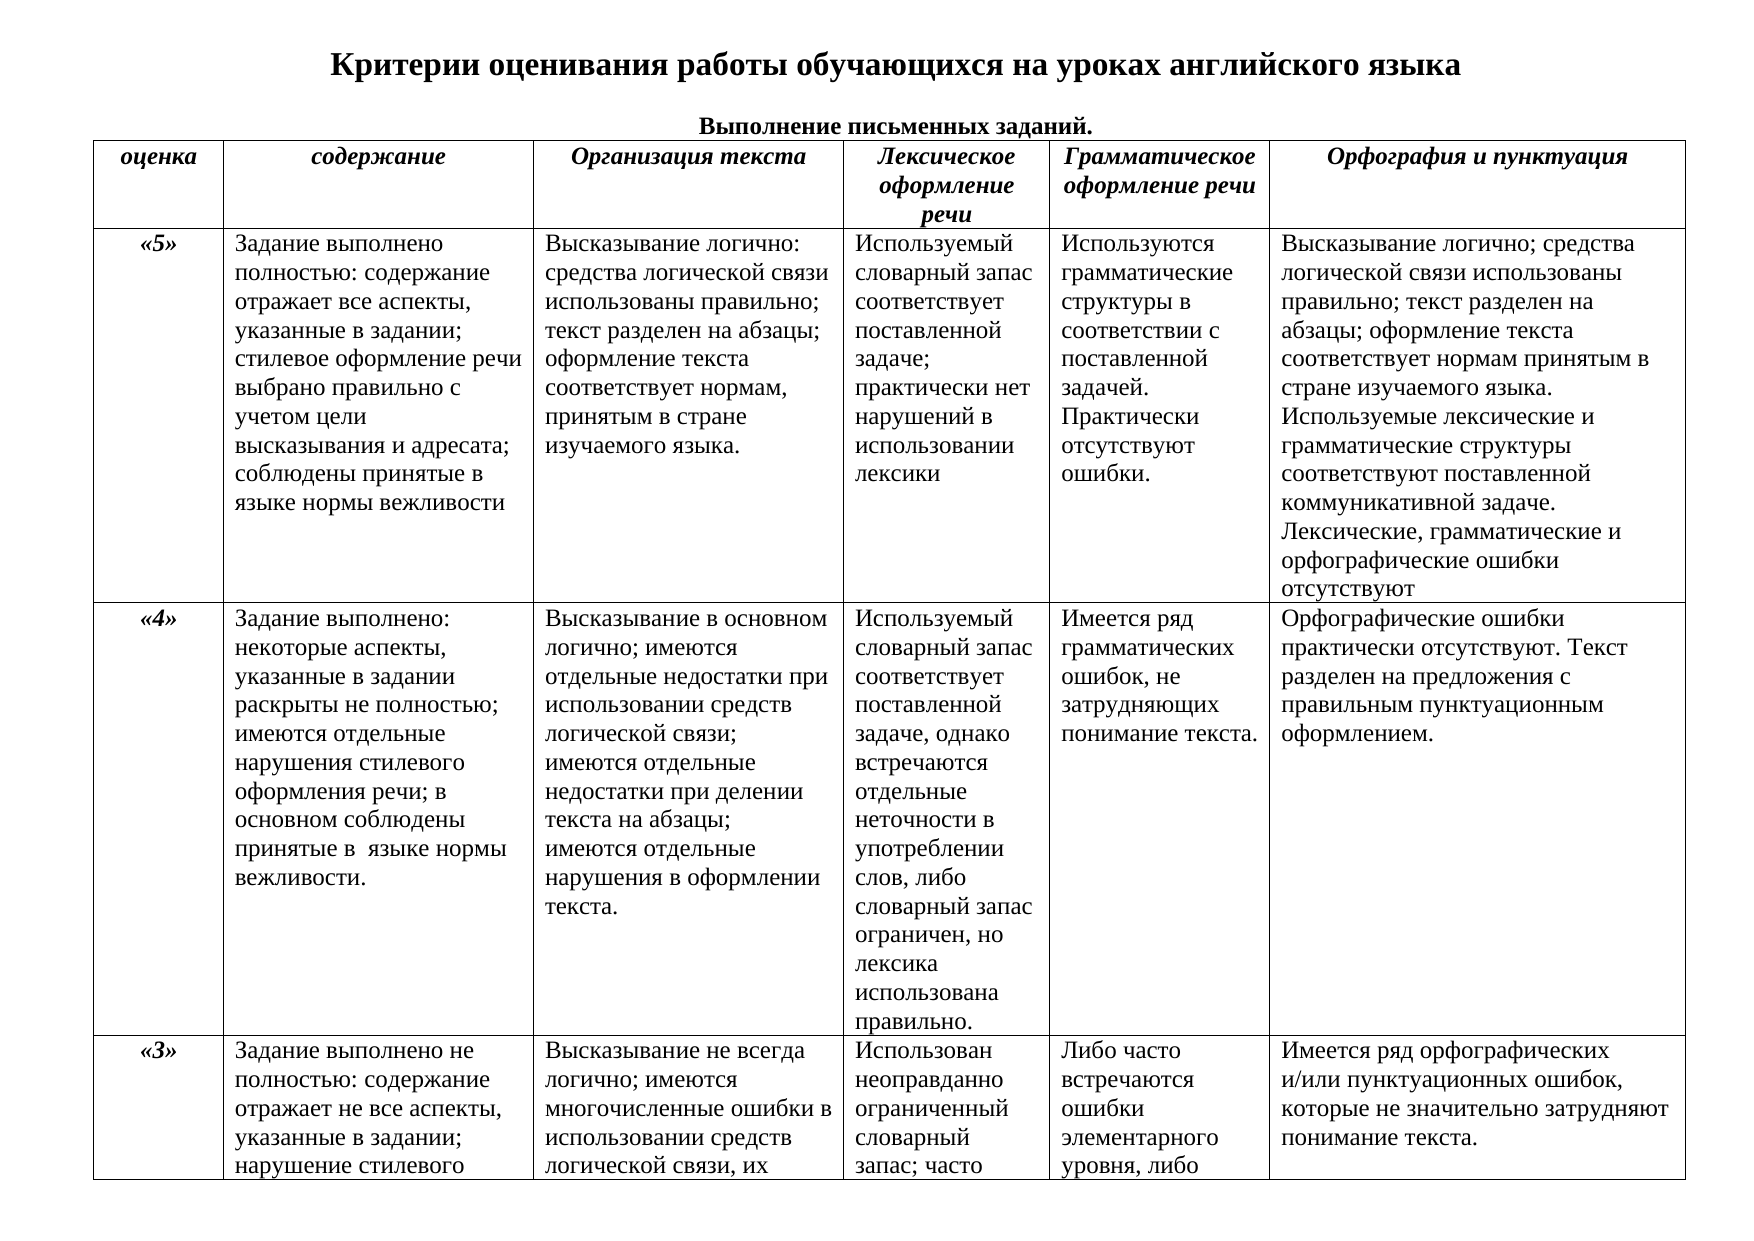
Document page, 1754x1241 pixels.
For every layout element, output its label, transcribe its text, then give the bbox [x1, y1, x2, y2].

table_header содержание [224, 141, 533, 227]
table_cell «5» [94, 229, 223, 602]
table_cell Высказывание логично; средства логической связи использованы правильно; текст разделен на абзацы; оформление текста соответствует нормам принятым в стране изучаемого языка. Используемые лексические и грамматические структуры соответствуют поставленной коммуникативной задаче. Лексические, грамматические и орфографические ошибки отсутствуют [1270, 229, 1685, 602]
table_header Организация текста [534, 141, 843, 227]
text Выполнение письменных заданий. [94, 111, 1698, 140]
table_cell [224, 1036, 533, 1179]
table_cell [1050, 1036, 1269, 1179]
table_cell Задание выполнено полностью: содержание отражает все аспекты, указанные в задании; стилевое оформление речи выбрано правильно с учетом цели высказывания и адресата; соблюдены принятые в языке нормы вежливости [224, 229, 533, 602]
table_cell Высказывание в основном логично; имеются отдельные недостатки при использовании средств логической связи; имеются отдельные недостатки при делении текста на абзацы; имеются отдельные нарушения в оформлении текста. [534, 603, 843, 1034]
table_cell «4» [94, 603, 223, 1034]
table_cell Орфографические ошибки практически отсутствуют. Текст разделен на предложения с правильным пунктуационным оформлением. [1270, 603, 1685, 1034]
table_header оценка [94, 141, 223, 227]
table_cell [534, 1036, 843, 1179]
table_cell «3» [94, 1036, 223, 1179]
text Критерии оценивания работы обучающихся на уроках английского языка [94, 44, 1698, 83]
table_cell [1270, 1036, 1685, 1179]
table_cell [844, 1036, 1049, 1179]
table_cell Используемый словарный запас соответствует поставленной задаче, однако встречаются отдельные неточности в употреблении слов, либо словарный запас ограничен, но лексика использована правильно. [844, 603, 1049, 1034]
table_cell Задание выполнено: некоторые аспекты, указанные в задании раскрыты не полностью; имеются отдельные нарушения стилевого оформления речи; в основном соблюдены принятые в языке нормы вежливости. [224, 603, 533, 1034]
table_cell Высказывание логично: средства логической связи использованы правильно; текст разделен на абзацы; оформление текста соответствует нормам, принятым в стране изучаемого языка. [534, 229, 843, 602]
table_header Лексическое оформление речи [844, 141, 1049, 227]
table_cell Используемый словарный запас соответствует поставленной задаче; практически нет нарушений в использовании лексики [844, 229, 1049, 602]
table_cell Имеется ряд грамматических ошибок, не затрудняющих понимание текста. [1050, 603, 1269, 1034]
table_cell Используются грамматические структуры в соответствии с поставленной задачей. Практически отсутствуют ошибки. [1050, 229, 1269, 602]
table_header Орфография и пунктуация [1270, 141, 1685, 227]
table_header Грамматическое оформление речи [1050, 141, 1269, 227]
